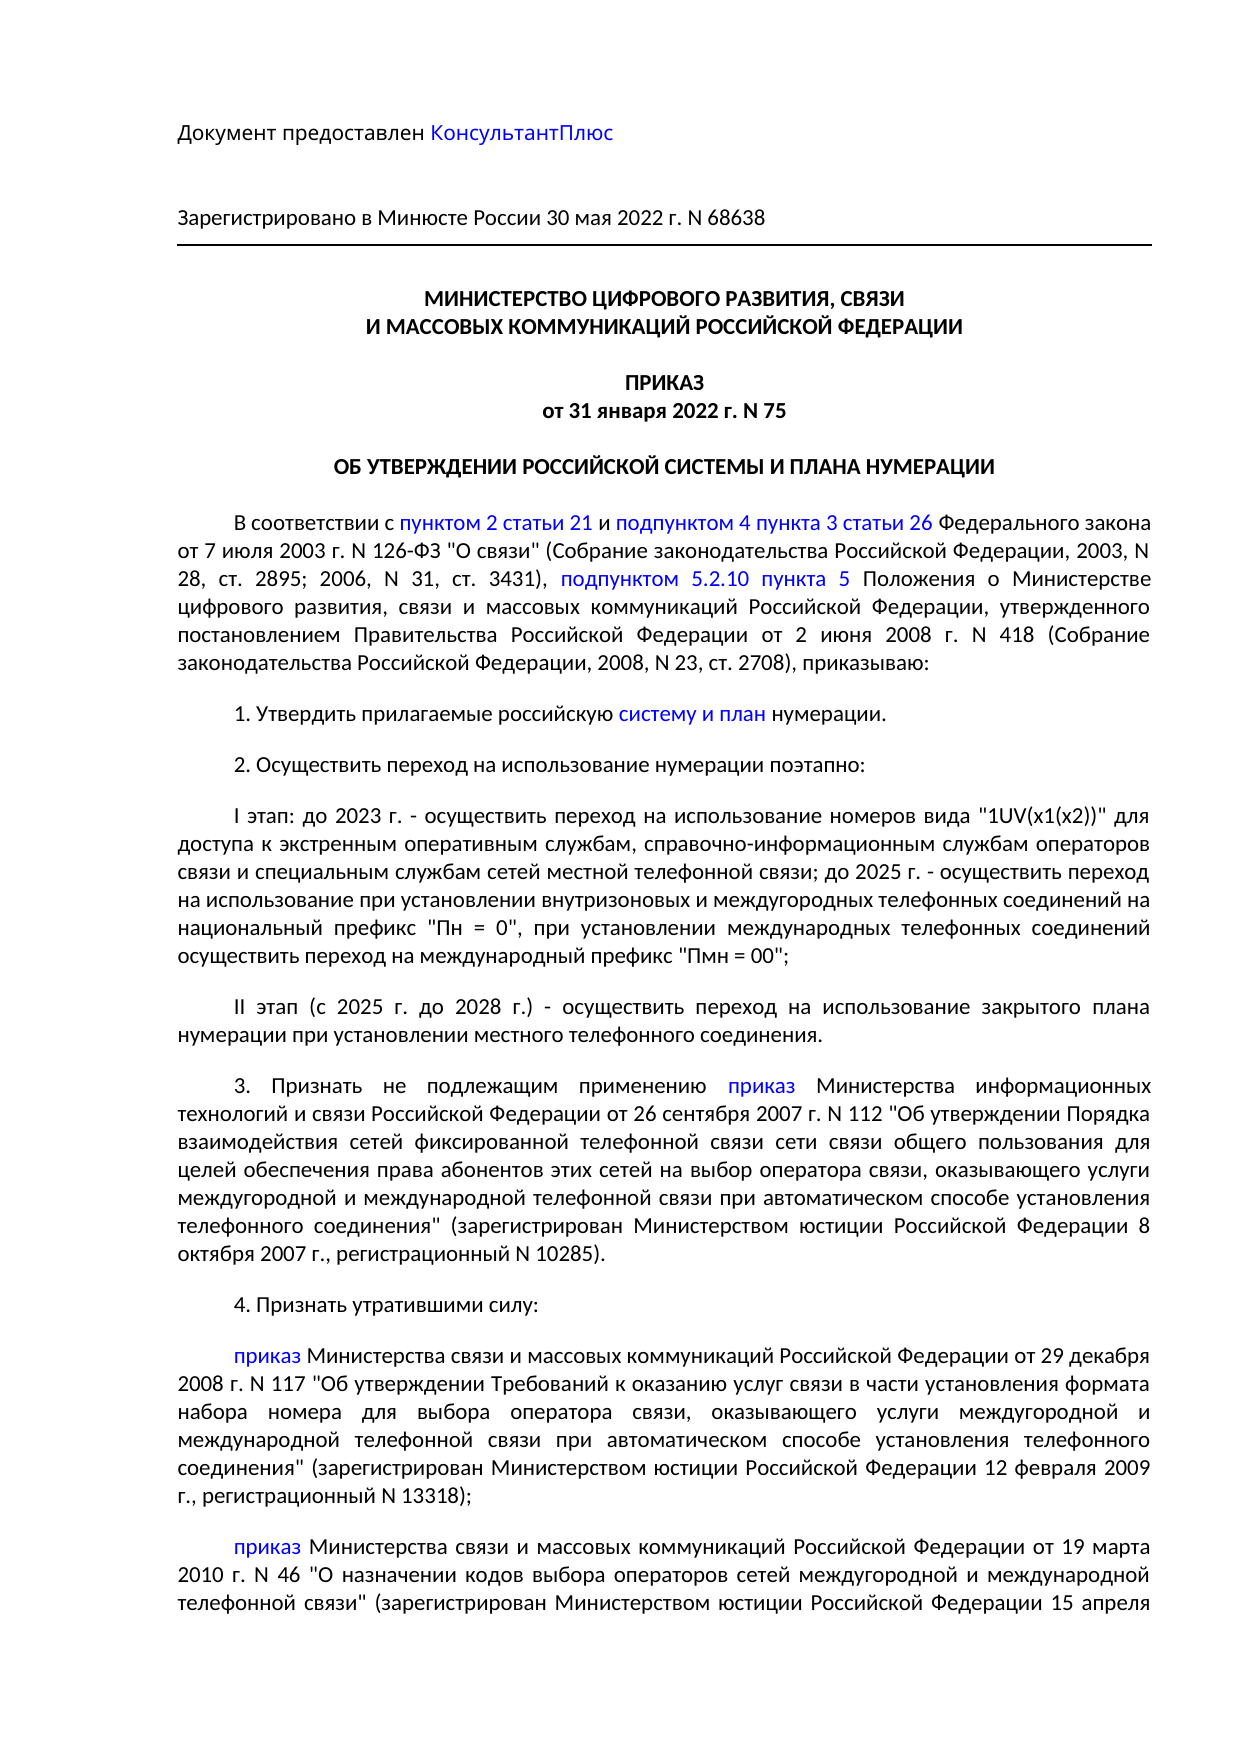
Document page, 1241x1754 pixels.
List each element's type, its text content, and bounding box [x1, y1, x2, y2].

text В соответствии с пунктом 2 статьи 21 и подпунктом 4 пункта 3 статьи 26 Федерального закона от 7 июля 2003 г. N 126-ФЗ "О связи" (Собрание законодательства Российской Федерации, 2003, N 28, ст. 2895; 2006, N 31, ст. 3431), подпунктом 5.2.10 пункта 5 Положения о Министерстве цифрового развития, связи и массовых коммуникаций Российской Федерации, утвержденного постановлением Правительства Российской Федерации от 2 июня 2008 г. N 418 (Собрание законодательства Российской Федерации, 2008, N 23, ст. 2708), приказываю: [177, 508, 1152, 676]
text 4. Признать утратившими силу: [177, 1290, 1152, 1318]
title МИНИСТЕРСТВО ЦИФРОВОГО РАЗВИТИЯ, СВЯЗИ [177, 284, 1152, 312]
title И МАССОВЫХ КОММУНИКАЦИЙ РОССИЙСКОЙ ФЕДЕРАЦИИ [177, 312, 1152, 340]
text 2. Осуществить переход на использование нумерации поэтапно: [177, 750, 1152, 778]
text приказ Министерства связи и массовых коммуникаций Российской Федерации от 29 декабря 2008 г. N 117 "Об утверждении Требований к оказанию услуг связи в части установления формата набора номера для выбора оператора связи, оказывающего услуги междугородной и международной телефонной связи при автоматическом способе установления телефонного соединения" (зарегистрирован Министерством юстиции Российской Федерации 12 февраля 2009 г., регистрационный N 13318); [177, 1341, 1152, 1509]
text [177, 1532, 1152, 1616]
text 1. Утвердить прилагаемые российскую систему и план нумерации. [177, 699, 1152, 727]
text I этап: до 2023 г. - осуществить переход на использование номеров вида "1UV(x1(x2))" для доступа к экстренным оперативным службам, справочно-информационным службам операторов связи и специальным службам сетей местной телефонной связи; до 2025 г. - осуществить переход на использование при установлении внутризоновых и междугородных телефонных соединений на национальный префикс "Пн = 0", при установлении международных телефонных соединений осуществить переход на международный префикс "Пмн = 00"; [177, 801, 1152, 969]
text 3. Признать не подлежащим применению приказ Министерства информационных технологий и связи Российской Федерации от 26 сентября 2007 г. N 112 "Об утверждении Порядка взаимодействия сетей фиксированной телефонной связи сети связи общего пользования для целей обеспечения права абонентов этих сетей на выбор оператора связи, оказывающего услуги междугородной и международной телефонной связи при автоматическом способе установления телефонного соединения" (зарегистрирован Министерством юстиции Российской Федерации 8 октября 2007 г., регистрационный N 10285). [177, 1071, 1152, 1267]
text II этап (с 2025 г. до 2028 г.) - осуществить переход на использование закрытого плана нумерации при установлении местного телефонного соединения. [177, 992, 1152, 1048]
title Документ предоставлен КонсультантПлюс [177, 118, 1152, 175]
title ОБ УТВЕРЖДЕНИИ РОССИЙСКОЙ СИСТЕМЫ И ПЛАНА НУМЕРАЦИИ [177, 452, 1152, 480]
text Зарегистрировано в Минюсте России 30 мая 2022 г. N 68638 [177, 203, 1152, 231]
title ПРИКАЗ [177, 368, 1152, 396]
title от 31 января 2022 г. N 75 [177, 396, 1152, 424]
